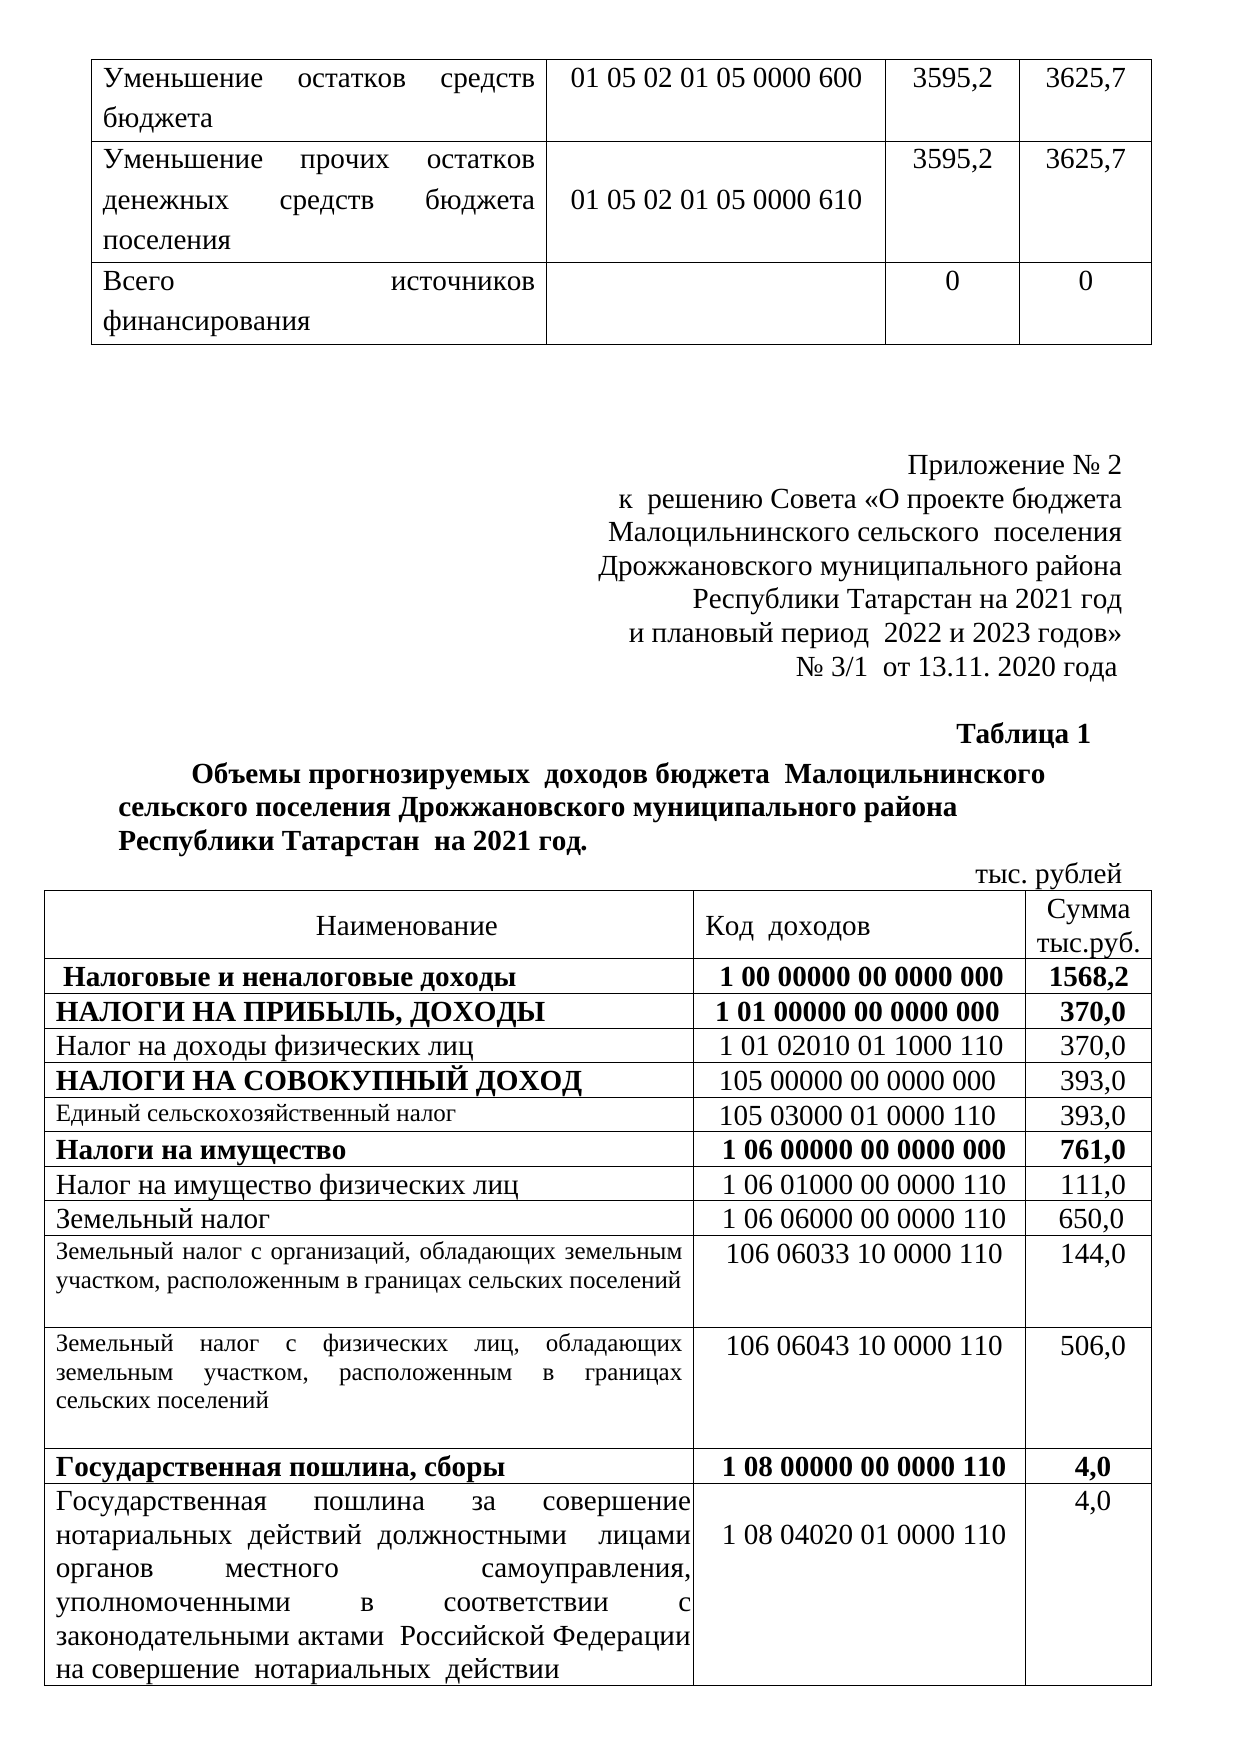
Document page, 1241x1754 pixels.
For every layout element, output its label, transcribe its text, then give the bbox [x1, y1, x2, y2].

table_header Сумма тыс.руб. [1026, 891, 1151, 958]
table_cell 3595,2 [886, 142, 1019, 262]
title Объемы прогнозируемых доходов бюджета Малоцильнинского сельского поселения Дрожжановского муниципального района Республики Татарстан на 2021 год. [118, 756, 1122, 857]
table_cell 1 06 00000 00 0000 000 [694, 1132, 1025, 1166]
table_cell 4,0 [1026, 1484, 1151, 1685]
table_cell 111,0 [1026, 1167, 1151, 1200]
table_cell 3625,7 [1020, 60, 1151, 141]
table_cell Всего источников финансирования [92, 263, 546, 344]
table_cell [547, 263, 885, 344]
table_cell Налог на имущество физических лиц [45, 1167, 693, 1200]
table_cell 1 00 00000 00 0000 000 [694, 959, 1025, 993]
table_cell 393,0 [1026, 1063, 1151, 1097]
table_cell 1 06 01000 00 0000 110 [694, 1167, 1025, 1200]
title тыс. рублей [118, 857, 1122, 890]
table_cell 393,0 [1026, 1098, 1151, 1131]
table_cell 0 [886, 263, 1019, 344]
table_cell 1 06 06000 00 0000 110 [694, 1201, 1025, 1235]
table_cell 4,0 [1026, 1449, 1151, 1482]
table_cell 650,0 [1026, 1201, 1151, 1235]
table_cell 370,0 [1026, 1029, 1151, 1062]
table_cell 3595,2 [886, 60, 1019, 141]
table_cell Уменьшение остатков средств бюджета [92, 60, 546, 141]
table_cell Уменьшение прочих остатков денежных средств бюджета поселения [92, 142, 546, 262]
text Республики Татарстан на 2021 год [118, 582, 1122, 615]
text и плановый период 2022 и 2023 годов» [118, 615, 1122, 649]
text Малоцильнинского сельского поселения [118, 514, 1122, 548]
table_cell Государственная пошлина за совершение нотариальных действий должностными лицами органов местного самоуправления, уполномоченными в соответствии с законодательными актами Российской Федерации на совершение нотариальных действии [45, 1484, 693, 1685]
table_header Наименование [45, 891, 693, 958]
table_cell 1 01 00000 00 0000 000 [694, 994, 1025, 1027]
table_cell 105 03000 01 0000 110 [694, 1098, 1025, 1131]
table_cell 01 05 02 01 05 0000 610 [547, 142, 885, 262]
text № 3/1 от 13.11. 2020 года [634, 649, 1122, 682]
text Приложение № 2 [118, 447, 1122, 481]
table_cell 01 05 02 01 05 0000 600 [547, 60, 885, 141]
table_cell 506,0 [1026, 1328, 1151, 1448]
table_cell 105 00000 00 0000 000 [694, 1063, 1025, 1097]
table_cell 106 06033 10 0000 110 [694, 1236, 1025, 1327]
table_cell Налоги на имущество [45, 1132, 693, 1166]
table_cell 106 06043 10 0000 110 [694, 1328, 1025, 1448]
table_cell 1 08 04020 01 0000 110 [694, 1484, 1025, 1685]
table_cell Налоговые и неналоговые доходы [45, 959, 693, 993]
table_cell 1 01 02010 01 1000 110 [694, 1029, 1025, 1062]
table_cell 3625,7 [1020, 142, 1151, 262]
table_cell 761,0 [1026, 1132, 1151, 1166]
table_header Код доходов [694, 891, 1025, 958]
text к решению Совета «О проекте бюджета [118, 481, 1122, 514]
table_cell НАЛОГИ НА СОВОКУПНЫЙ ДОХОД [45, 1063, 693, 1097]
table_cell 370,0 [1026, 994, 1151, 1027]
text Таблица 1 [634, 716, 1122, 749]
table_cell Государственная пошлина, сборы [45, 1449, 693, 1482]
table_cell Единый сельскохозяйственный налог [45, 1098, 693, 1131]
text Дрожжановского муниципального района [118, 548, 1122, 582]
table_cell Земельный налог с организаций, обладающих земельным участком, расположенным в границах сельских поселений [45, 1236, 693, 1327]
table_cell 1 08 00000 00 0000 110 [694, 1449, 1025, 1482]
table_cell Земельный налог [45, 1201, 693, 1235]
table_cell НАЛОГИ НА ПРИБЫЛЬ, ДОХОДЫ [45, 994, 693, 1027]
table_cell Земельный налог с физических лиц, обладающих земельным участком, расположенным в границах сельских поселений [45, 1328, 693, 1448]
table_cell 144,0 [1026, 1236, 1151, 1327]
table_cell 1568,2 [1026, 959, 1151, 993]
table_cell 0 [1020, 263, 1151, 344]
table_cell Налог на доходы физических лиц [45, 1029, 693, 1062]
